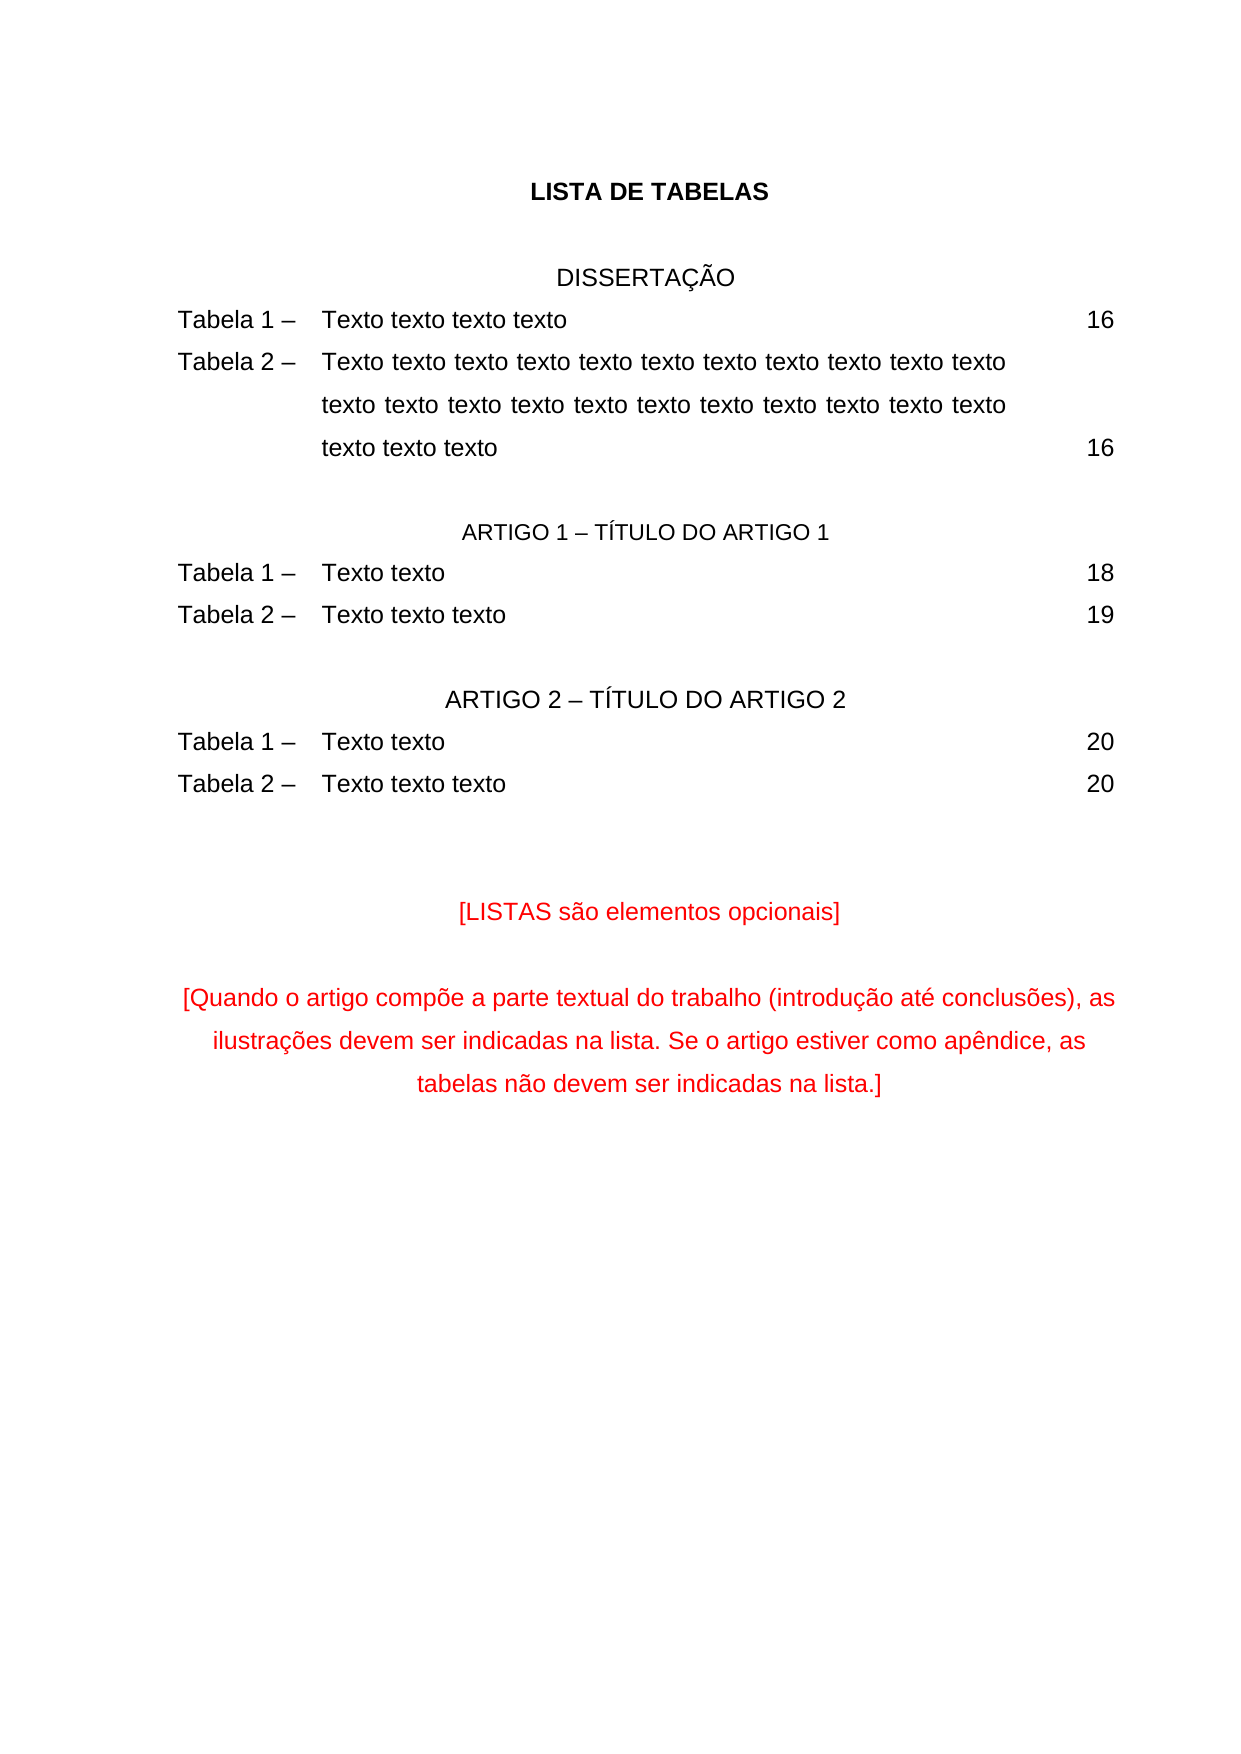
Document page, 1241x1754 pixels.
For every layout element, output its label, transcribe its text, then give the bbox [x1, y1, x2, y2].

text [Quando o artigo compõe a parte textual do trabalho (introdução até conclusões), as ilustrações devem ser indicadas na lista. Se o artigo estiver como apêndice, as tabelas não devem ser indicadas na lista.] [177, 983, 1122, 1098]
table_cell Tabela 2 – [166, 347, 310, 475]
table_cell Tabela 2 – [166, 600, 310, 642]
table_cell 20 [1019, 727, 1125, 768]
table_cell 16 [1019, 347, 1125, 475]
table_cell ARTIGO 2 – TÍTULO DO ARTIGO 2 [166, 642, 1125, 727]
table_header DISSERTAÇÃO [166, 264, 1125, 305]
table_cell Texto texto [310, 727, 1019, 768]
table_cell 16 [1019, 305, 1125, 347]
text LISTA DE TABELAS [177, 177, 1122, 206]
table_cell Tabela 1 – [166, 305, 310, 347]
table_cell 18 [1019, 558, 1125, 600]
table_cell Texto texto texto [310, 769, 1019, 810]
table_cell Tabela 1 – [166, 558, 310, 600]
table_cell Texto texto texto [310, 600, 1019, 642]
table_cell Tabela 1 – [166, 727, 310, 768]
table_cell 19 [1019, 600, 1125, 642]
table_cell Texto texto texto texto texto texto texto texto texto texto texto texto texto texto texto texto texto texto texto texto texto texto texto texto texto [310, 347, 1019, 475]
table_cell ARTIGO 1 – TÍTULO DO ARTIGO 1 [166, 475, 1125, 558]
table_cell 20 [1019, 769, 1125, 810]
table_cell Texto texto texto texto [310, 305, 1019, 347]
table_cell Tabela 2 – [166, 769, 310, 810]
text [LISTAS são elementos opcionais] [177, 897, 1122, 925]
table_cell Texto texto [310, 558, 1019, 600]
